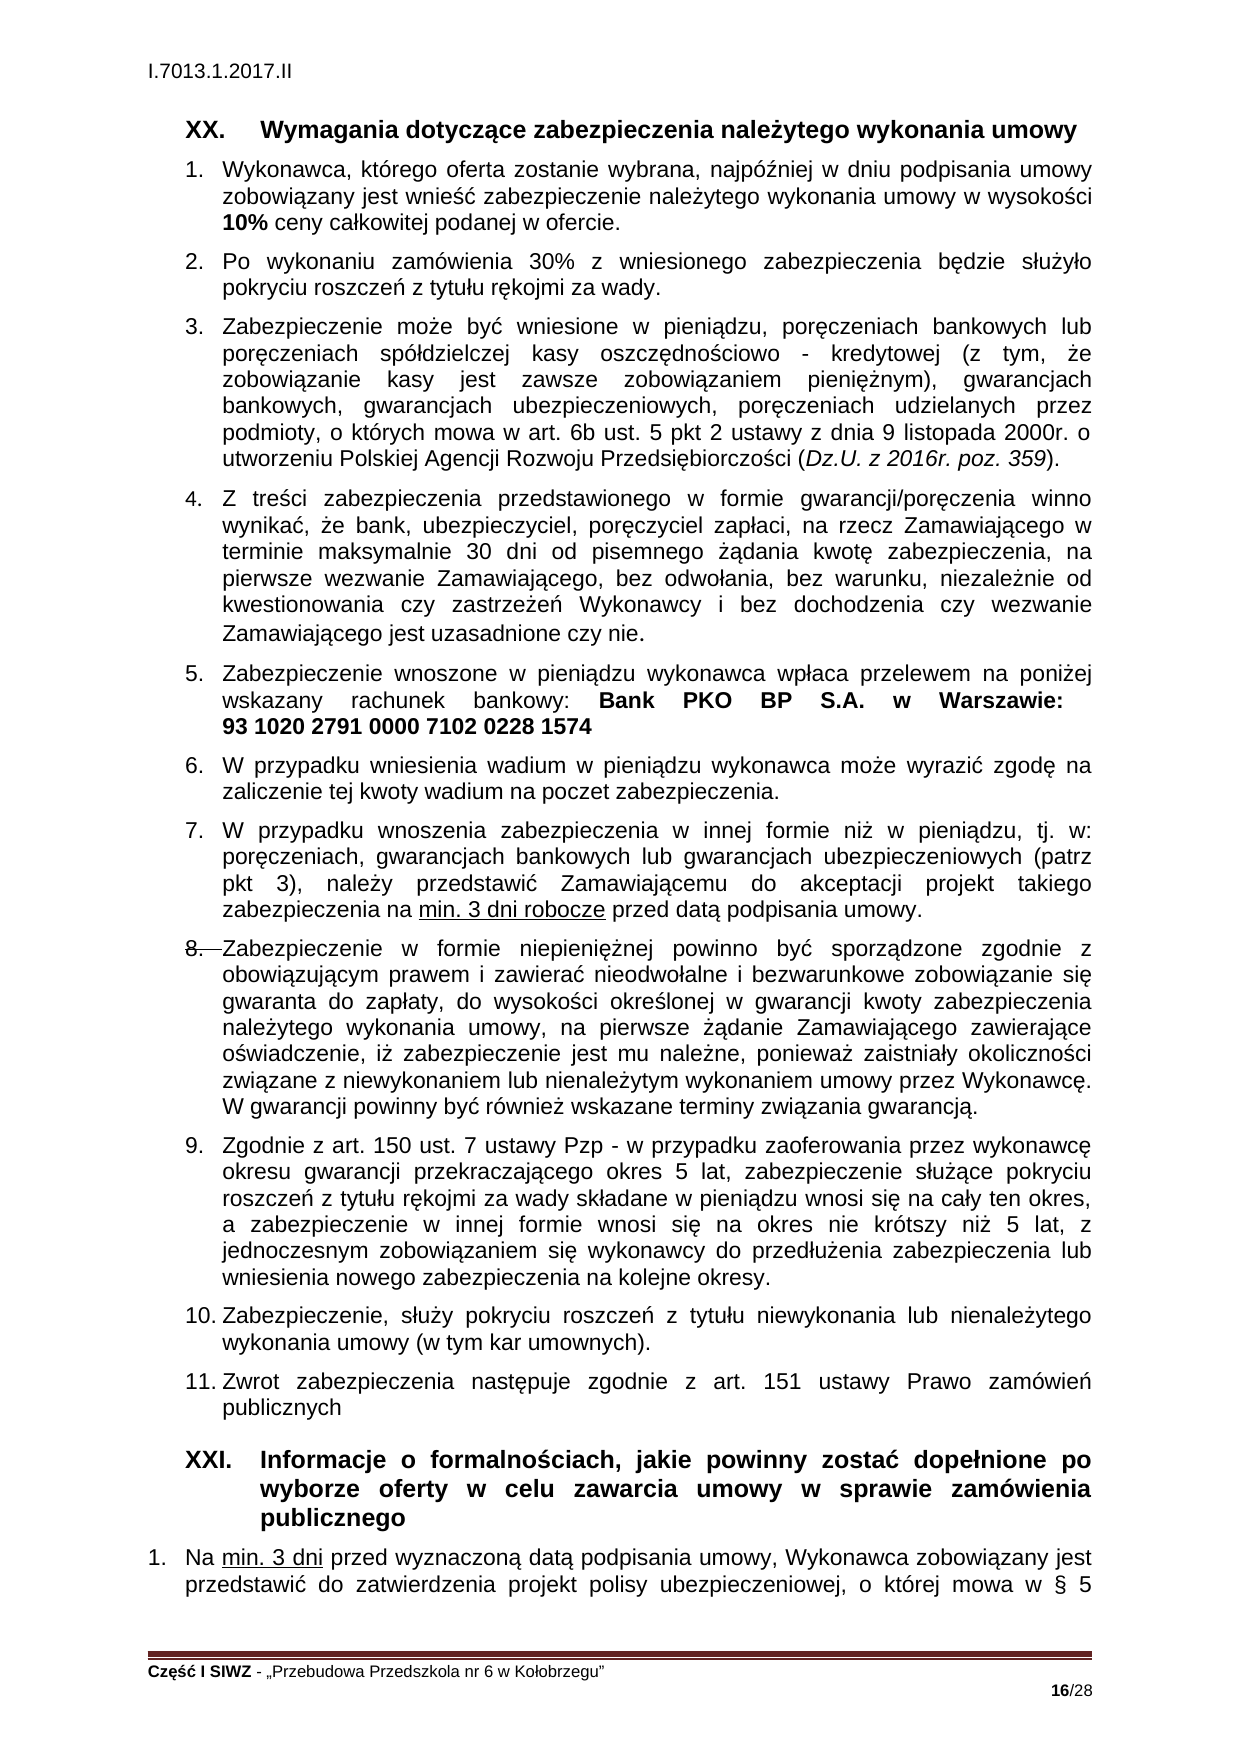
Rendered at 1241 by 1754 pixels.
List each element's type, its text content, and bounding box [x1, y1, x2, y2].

list Zwrot zabezpieczenia następuje zgodnie z art. 151 ustawy Prawo zamówień publicznych [185, 1368, 1092, 1420]
subtitle Wymagania dotyczące zabezpieczenia należytego wykonania umowy [185, 115, 1092, 144]
list W przypadku wniesienia wadium w pieniądzu wykonawca może wyrazić zgodę na zaliczenie tej kwoty wadium na poczet zabezpieczenia. [185, 752, 1092, 804]
list Zabezpieczenie, służy pokryciu roszczeń z tytułu niewykonania lub nienależytego wykonania umowy (w tym kar umownych). [185, 1302, 1092, 1355]
list Zgodnie z art. 150 ust. 7 ustawy Pzp - w przypadku zaoferowania przez wykonawcę okresu gwarancji przekraczającego okres 5 lat, zabezpieczenie służące pokryciu roszczeń z tytułu rękojmi za wady składane w pieniądzu wnosi się na cały ten okres, a zabezpieczenie w innej formie wnosi się na okres nie krótszy niż 5 lat, z jednoczesnym zobowiązaniem się wykonawcy do przedłużenia zabezpieczenia lub wniesienia nowego zabezpieczenia na kolejne okresy. [185, 1132, 1092, 1290]
list Zabezpieczenie wnoszone w pieniądzu wykonawca wpłaca przelewem na poniżej wskazany rachunek bankowy: Bank PKO BP S.A. w Warszawie: 93 1020 2791 0000 7102 0228 1574 [185, 660, 1092, 739]
list Wykonawca, którego oferta zostanie wybrana, najpóźniej w dniu podpisania umowy zobowiązany jest wnieść zabezpieczenie należytego wykonania umowy w wysokości 10% ceny całkowitej podanej w ofercie. [185, 156, 1092, 235]
list Zabezpieczenie może być wniesione w pieniądzu, poręczeniach bankowych lub poręczeniach spółdzielczej kasy oszczędnościowo - kredytowej (z tym, że zobowiązanie kasy jest zawsze zobowiązaniem pieniężnym), gwarancjach bankowych, gwarancjach ubezpieczeniowych, poręczeniach udzielanych przez podmioty, o których mowa w art. 6b ust. 5 pkt 2 ustawy z dnia 9 listopada 2000r. o utworzeniu Polskiej Agencji Rozwoju Przedsiębiorczości (Dz.U. z 2016r. poz. 359). [185, 313, 1092, 471]
list Z treści zabezpieczenia przedstawionego w formie gwarancji/poręczenia winno wynikać, że bank, ubezpieczyciel, poręczyciel zapłaci, na rzecz Zamawiającego w terminie maksymalnie 30 dni od pisemnego żądania kwotę zabezpieczenia, na pierwsze wezwanie Zamawiającego, bez odwołania, bez warunku, niezależnie od kwestionowania czy zastrzeżeń Wykonawcy i bez dochodzenia czy wezwanie Zamawiającego jest uzasadnione czy nie. [185, 484, 1092, 648]
list Zabezpieczenie w formie niepieniężnej powinno być sporządzone zgodnie z obowiązującym prawem i zawierać nieodwołalne i bezwarunkowe zobowiązanie się gwaranta do zapłaty, do wysokości określonej w gwarancji kwoty zabezpieczenia należytego wykonania umowy, na pierwsze żądanie Zamawiającego zawierające oświadczenie, iż zabezpieczenie jest mu należne, ponieważ zaistniały okoliczności związane z niewykonaniem lub nienależytym wykonaniem umowy przez Wykonawcę. W gwarancji powinny być również wskazane terminy związania gwarancją. [185, 935, 1092, 1119]
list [148, 1544, 1092, 1597]
list W przypadku wnoszenia zabezpieczenia w innej formie niż w pieniądzu, tj. w: poręczeniach, gwarancjach bankowych lub gwarancjach ubezpieczeniowych (patrz pkt 3), należy przedstawić Zamawiającemu do akceptacji projekt takiego zabezpieczenia na min. 3 dni robocze przed datą podpisania umowy. [185, 817, 1092, 922]
list Po wykonaniu zamówienia 30% z wniesionego zabezpieczenia będzie służyło pokryciu roszczeń z tytułu rękojmi za wady. [185, 248, 1092, 301]
subtitle Informacje o formalnościach, jakie powinny zostać dopełnione po wyborze oferty w celu zawarcia umowy w sprawie zamówienia publicznego [185, 1445, 1092, 1532]
